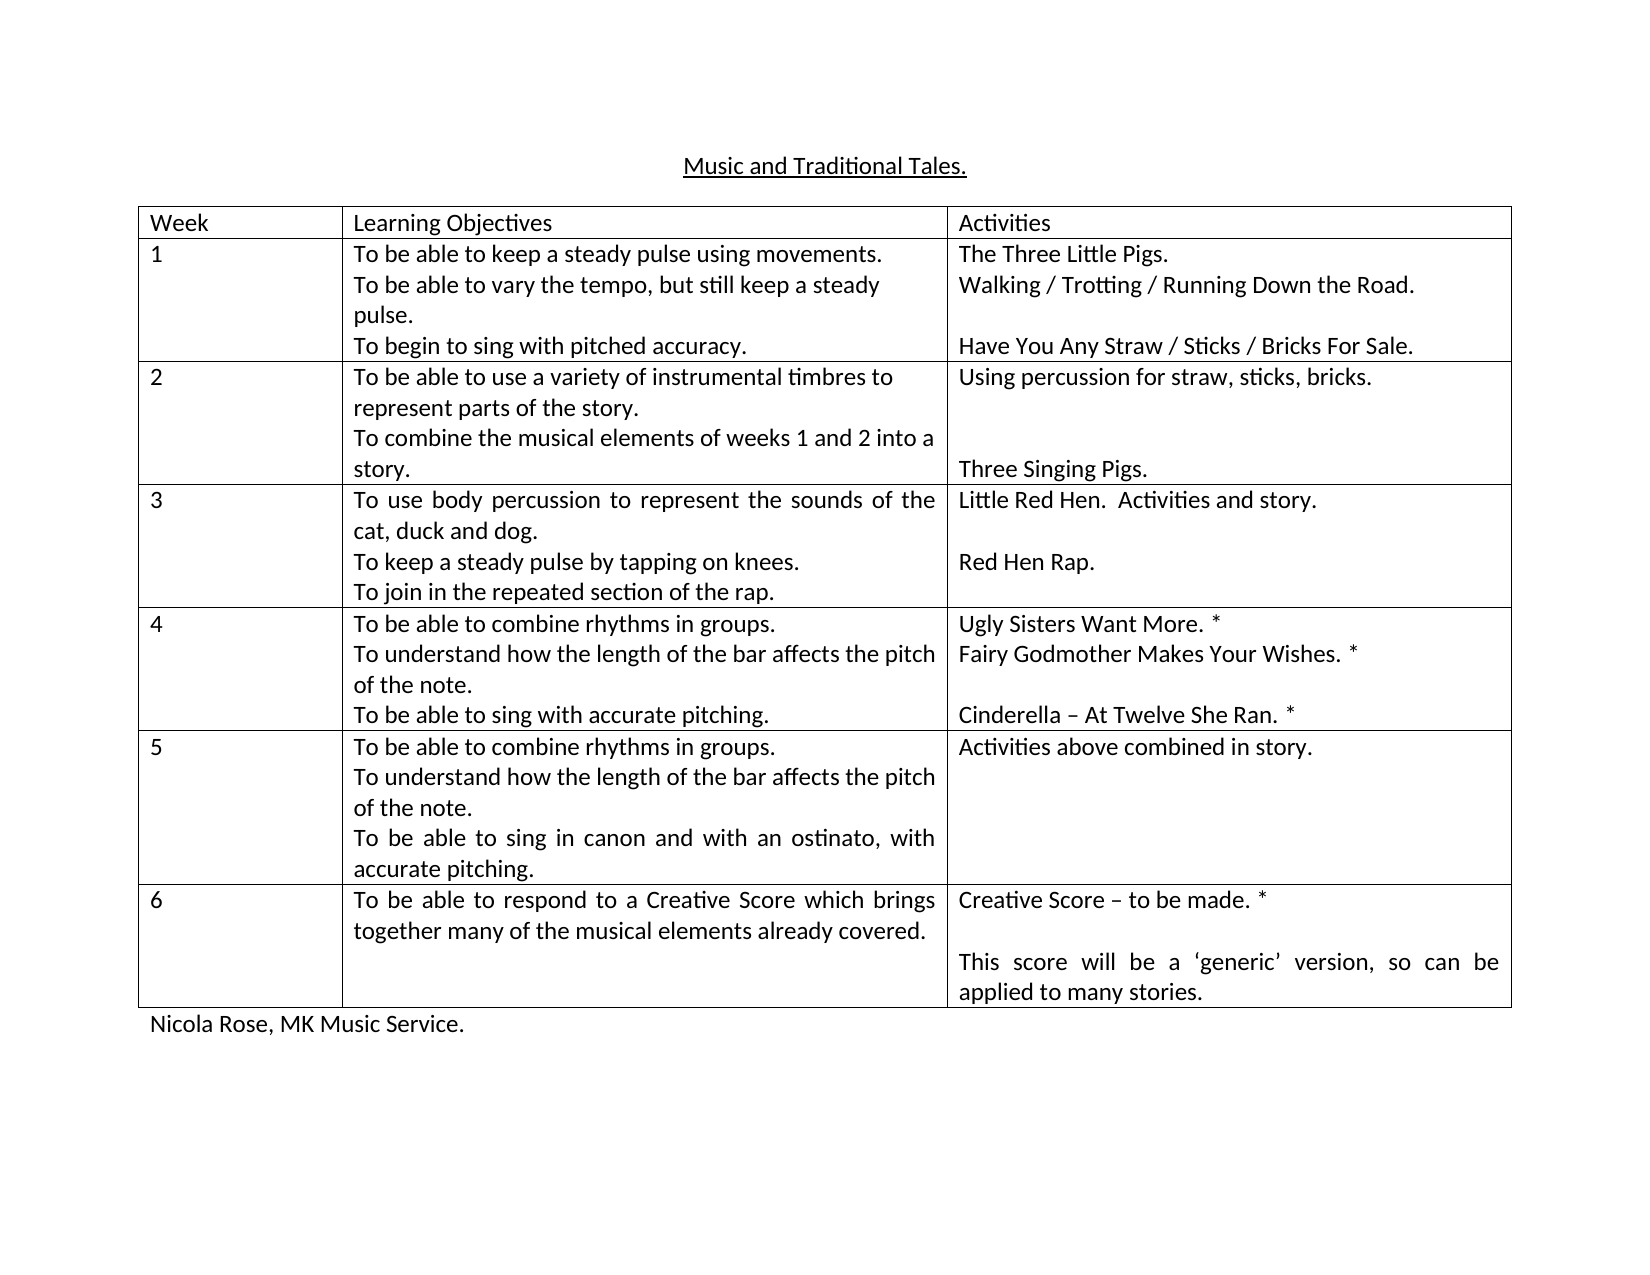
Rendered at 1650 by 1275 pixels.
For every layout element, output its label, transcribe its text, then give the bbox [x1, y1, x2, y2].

table_cell To be able to use a variety of instrumental timbres to represent parts of the story. To combine the musical elements of weeks 1 and 2 into a story. [343, 362, 947, 484]
table_header Week [139, 207, 342, 237]
table_cell Little Red Hen. Activities and story. Red Hen Rap. [948, 485, 1511, 607]
table_cell 6 [139, 885, 342, 1007]
table_cell The Three Little Pigs. Walking / Trotting / Running Down the Road. Have You Any Straw / Sticks / Bricks For Sale. [948, 239, 1511, 361]
text Nicola Rose, MK Music Service. [150, 1008, 1500, 1038]
table_header Activities [948, 207, 1511, 237]
table_header Learning Objectives [343, 207, 947, 237]
text Music and Traditional Tales. [150, 150, 1500, 181]
table_cell To be able to combine rhythms in groups. To understand how the length of the bar affects the pitch of the note. To be able to sing in canon and with an ostinato, with accurate pitching. [343, 731, 947, 883]
table_cell To be able to combine rhythms in groups. To understand how the length of the bar affects the pitch of the note. To be able to sing with accurate pitching. [343, 608, 947, 730]
table_cell 5 [139, 731, 342, 883]
table_cell To be able to respond to a Creative Score which brings together many of the musical elements already covered. [343, 885, 947, 1007]
table_cell 2 [139, 362, 342, 484]
table_cell 1 [139, 239, 342, 361]
table_cell 4 [139, 608, 342, 730]
table_cell To be able to keep a steady pulse using movements. To be able to vary the tempo, but still keep a steady pulse. To begin to sing with pitched accuracy. [343, 239, 947, 361]
table_cell Activities above combined in story. [948, 731, 1511, 883]
table_cell 3 [139, 485, 342, 607]
table_cell To use body percussion to represent the sounds of the cat, duck and dog. To keep a steady pulse by tapping on knees. To join in the repeated section of the rap. [343, 485, 947, 607]
table_cell Ugly Sisters Want More. * Fairy Godmother Makes Your Wishes. * Cinderella – At Twelve She Ran. * [948, 608, 1511, 730]
table_cell Using percussion for straw, sticks, bricks. Three Singing Pigs. [948, 362, 1511, 484]
table_cell Creative Score – to be made. * This score will be a ‘generic’ version, so can be applied to many stories. [948, 885, 1511, 1007]
